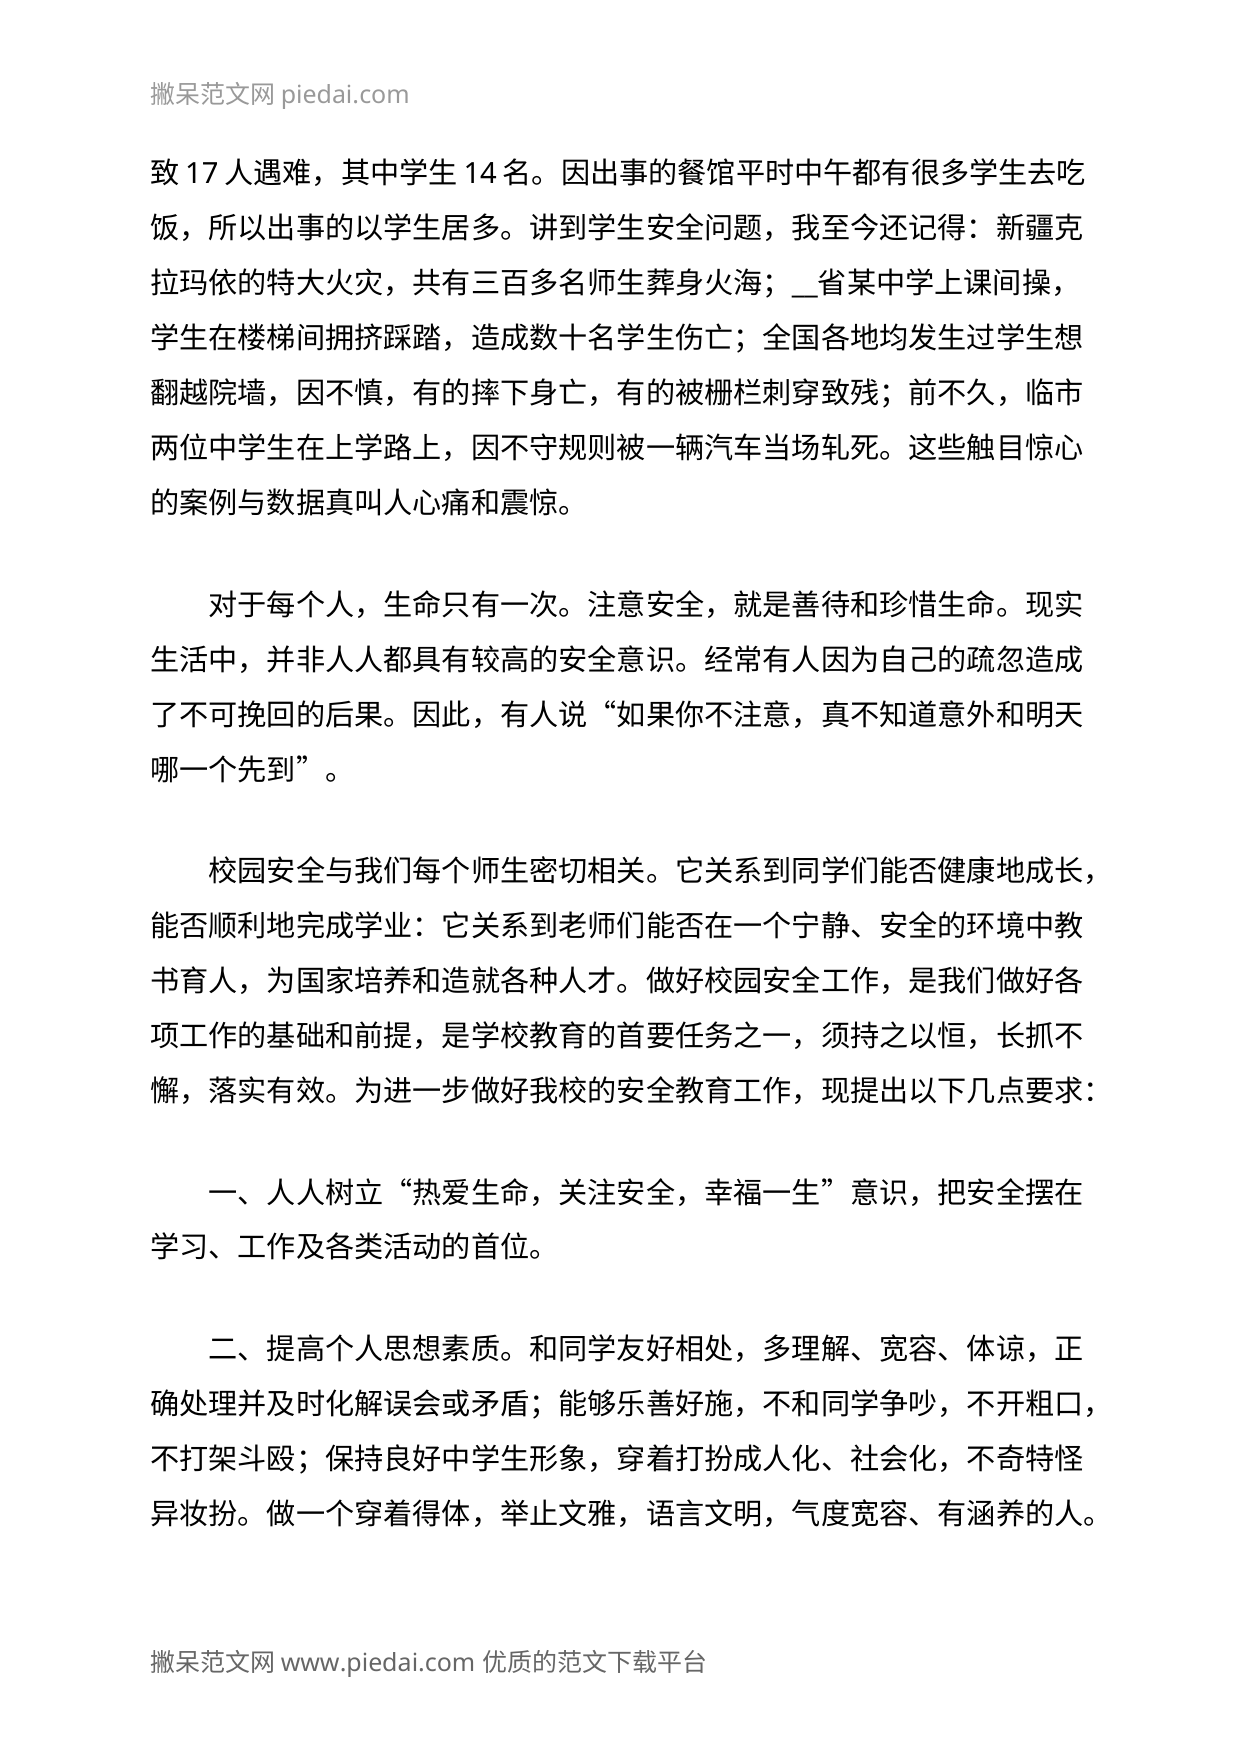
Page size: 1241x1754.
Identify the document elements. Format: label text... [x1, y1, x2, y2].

text 对于每个人，生命只有一次。注意安全，就是善待和珍惜生命。现实生活中，并非人人都具有较高的安全意识。经常有人因为自己的疏忽造成了不可挽回的后果。因此，有人说“如果你不注意，真不知道意外和明天哪一个先到”。 [150, 581, 1090, 788]
text 二、提高个人思想素质。和同学友好相处，多理解、宽容、体谅，正确处理并及时化解误会或矛盾；能够乐善好施，不和同学争吵，不开粗口，不打架斗殴；保持良好中学生形象，穿着打扮成人化、社会化，不奇特怪异妆扮。做一个穿着得体，举止文雅，语言文明，气度宽容、有涵养的人。 [150, 1326, 1090, 1533]
text 一、人人树立“热爱生命，关注安全，幸福一生”意识，把安全摆在学习、工作及各类活动的首位。 [150, 1169, 1090, 1266]
text 校园安全与我们每个师生密切相关。它关系到同学们能否健康地成长，能否顺利地完成学业：它关系到老师们能否在一个宁静、安全的环境中教书育人，为国家培养和造就各种人才。做好校园安全工作，是我们做好各项工作的基础和前提，是学校教育的首要任务之一，须持之以恒，长抓不懈，落实有效。为进一步做好我校的安全教育工作，现提出以下几点要求： [150, 848, 1090, 1110]
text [150, 150, 1090, 522]
